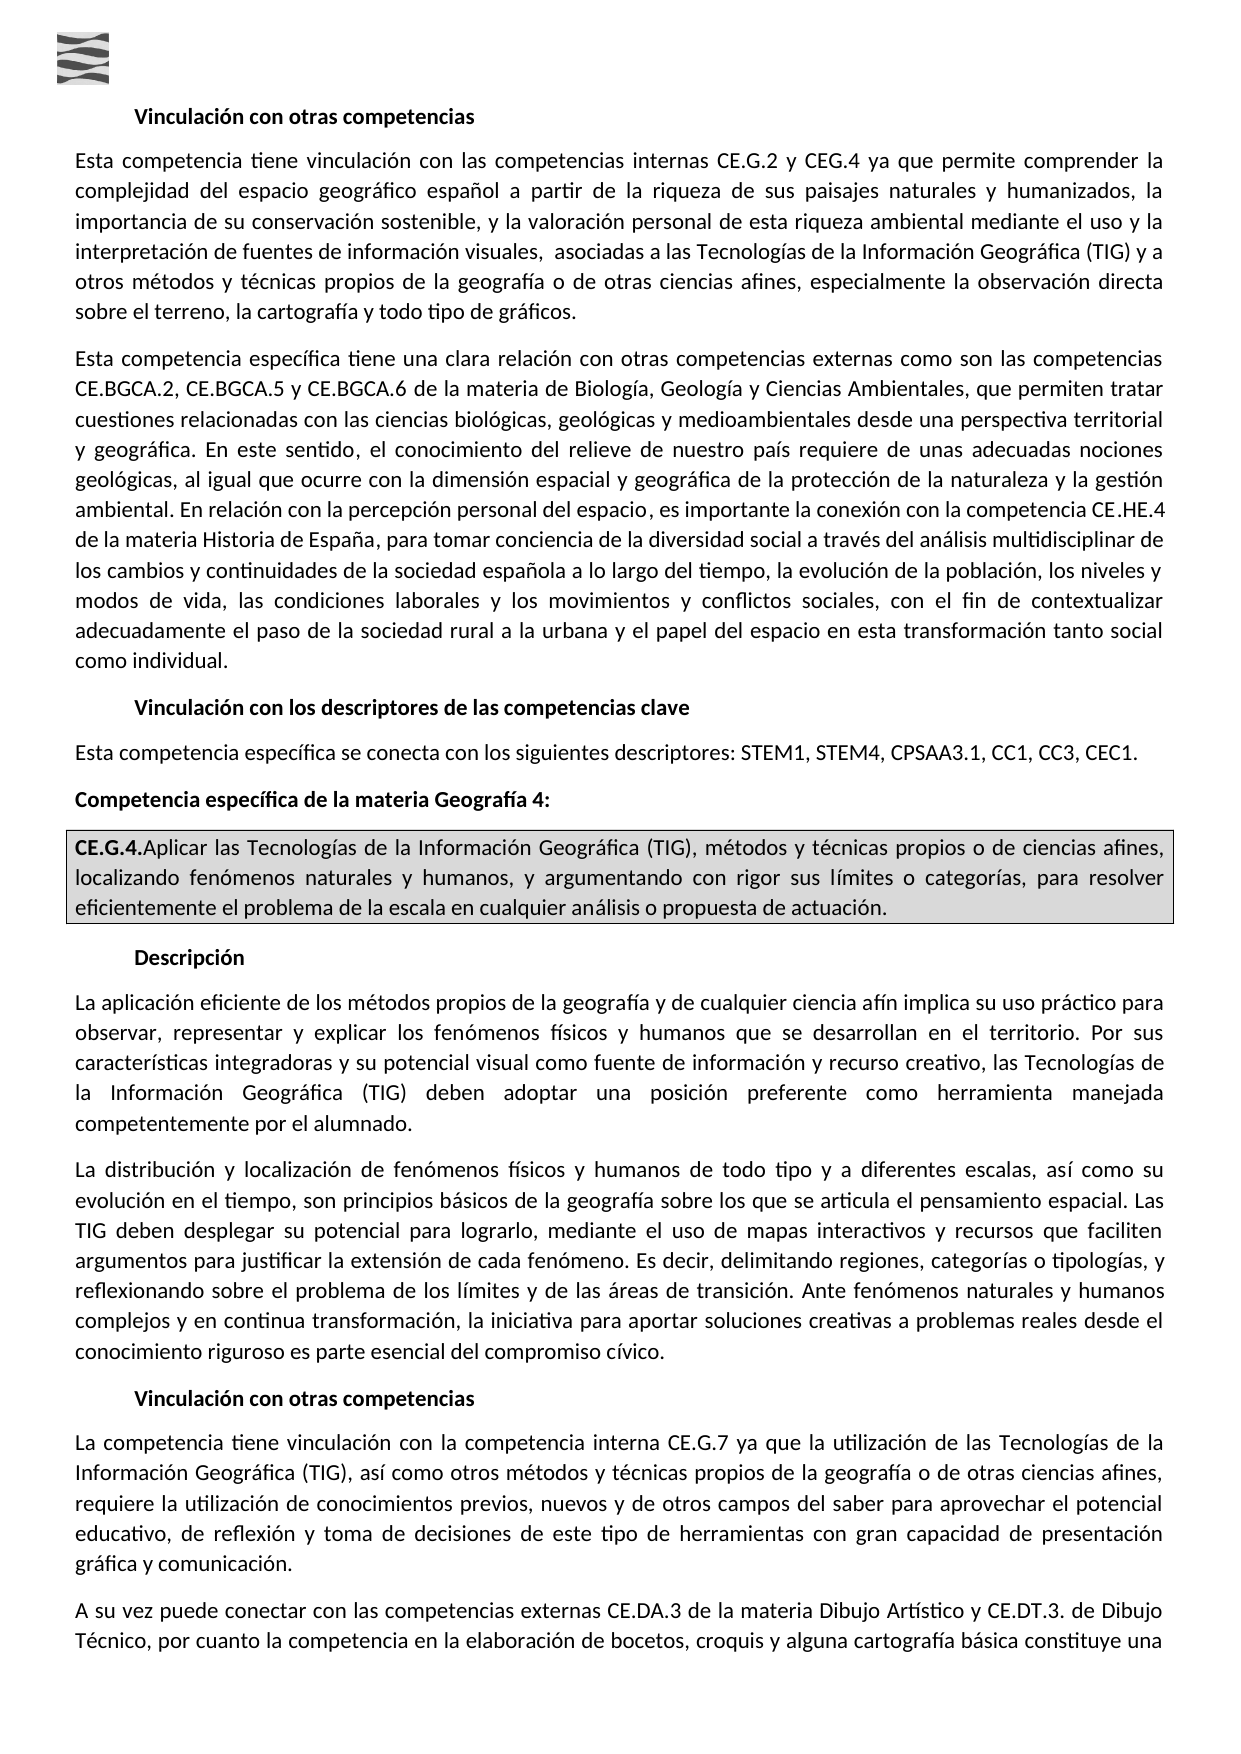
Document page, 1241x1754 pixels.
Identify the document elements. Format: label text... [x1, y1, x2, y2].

subtitle Descripción [134, 943, 1165, 971]
text Esta competencia específica tiene una clara relación con otras competencias externas como son las competencias CE.BGCA.2, CE.BGCA.5 y CE.BGCA.6 la materia de Biología, Geología y Ciencias Ambientales, que permiten tratar cuestiones relacionadas con las ciencias biológicas, geológicas y medioambientales desde una perspectiva territorial y geográfica. En este sentido el conocimiento del relieve de nuestro país requiere de unas adecuadas nociones geológicas, al igual que ocurre con la dimensión espacial y geográfica de la protección de la naturaleza y la gestión ambiental. En relación con la percepción personal del espacio es importante la conexión con la competencia CE.HE.4 de la materia Historia de España para tomar conciencia de la diversidad social a través del análisis multidisciplinar de los cambios y continuidades de la sociedad española a lo largo del tiempo, la evolución de la población, los niveles y modos de vida, las condiciones laborales y los movimientos y conflictos sociales, con el fin de contextualizar adecuadamente el paso de la sociedad rural a la urbana y el papel del espacio en esta transformación tanto social como individual. [75, 344, 1165, 674]
text La competencia tiene vinculación con la competencia interna CE.G.7 ya que la utilización de las Tecnologías de la Información Geográfica (TIG), así como otros métodos y técnicas propios de la geografía o de otras ciencias afines, requiere la utilización de conocimientos previos, nuevos y de otros campos del saber para aprovechar el potencial educativo, de reflexión y toma de decisiones de este tipo de herramientas con gran capacidad de presentación gráfica y comunicación. [75, 1428, 1165, 1577]
text Esta competencia específica se conecta con los siguientes descriptores: STEM1, STEM4, CPSAA3.1, CC1, CC3, CEC1. [75, 738, 1165, 766]
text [75, 1596, 1165, 1654]
subtitle Vinculación con otras competencias [134, 1384, 1165, 1412]
text La distribución y localización de fenómenos físicos y humanos de todo tipo y a diferentes escalas, así como su evolución en el tiempo, son principios básicos de la geografía sobre los que se articula el pensamiento espacial. Las TIG deben desplegar su potencial para lograrlo, mediante el uso de mapas interactivos y recursos que faciliten argumentos para justificar la extensión de cada fenómeno. Es decir, delimitando regiones, categorías o tipologías, y reflexionando sobre el problema de los límites y de las áreas de transición. Ante fenómenos naturales y humanos complejos y en continua transformación, la iniciativa para aportar soluciones creativas a problemas reales desde el conocimiento riguroso es parte esencial del compromiso cívico. [75, 1156, 1165, 1365]
text Esta competencia tiene vinculación con las competencias internas CE.G.2 y CEG.4 ya que permite comprender la complejidad del espacio geográfico español a partir de la riqueza de sus paisajes naturales y humanizados, la importancia de su conservación sostenible, y la valoración personal de esta riqueza ambiental mediante el uso y la interpretación de fuentes de información visuales, asociadas a las Tecnologías de la Información Geográfica (TIG) y a otros métodos y técnicas propios de la geografía o de otras ciencias afines, especialmente la observación directa sobre el terreno, la cartografía y todo tipo de gráficos. [75, 146, 1165, 326]
text La aplicación eficiente de los métodos propios de la geografía y de cualquier ciencia afín implica su uso práctico para observar, representar y explicar los fenómenos físicos y humanos que se desarrollan en el territorio. Por sus características integradoras y su potencial visual como fuente de información y recurso creativo, las Tecnologías de la Información Geográfica (TIG) deben adoptar una posición preferente como herramienta manejada competentemente por el alumnado. [75, 988, 1165, 1137]
subtitle Competencia específica de la materia Geografía 4: [75, 785, 1165, 813]
subtitle Vinculación con otras competencias [134, 102, 1165, 130]
text CE.G.4.Aplicar las Tecnologías de la Información Geográfica (TIG), métodos y técnicas propios o de ciencias afines, localizando fenómenos naturales y humanos, y argumentando con rigor sus límites o categorías, para resolver eficientemente el problema de la escala en cualquier análisis o propuesta de actuación. [67, 831, 1173, 923]
subtitle Vinculación con los descriptores de las competencias clave [134, 693, 1165, 721]
